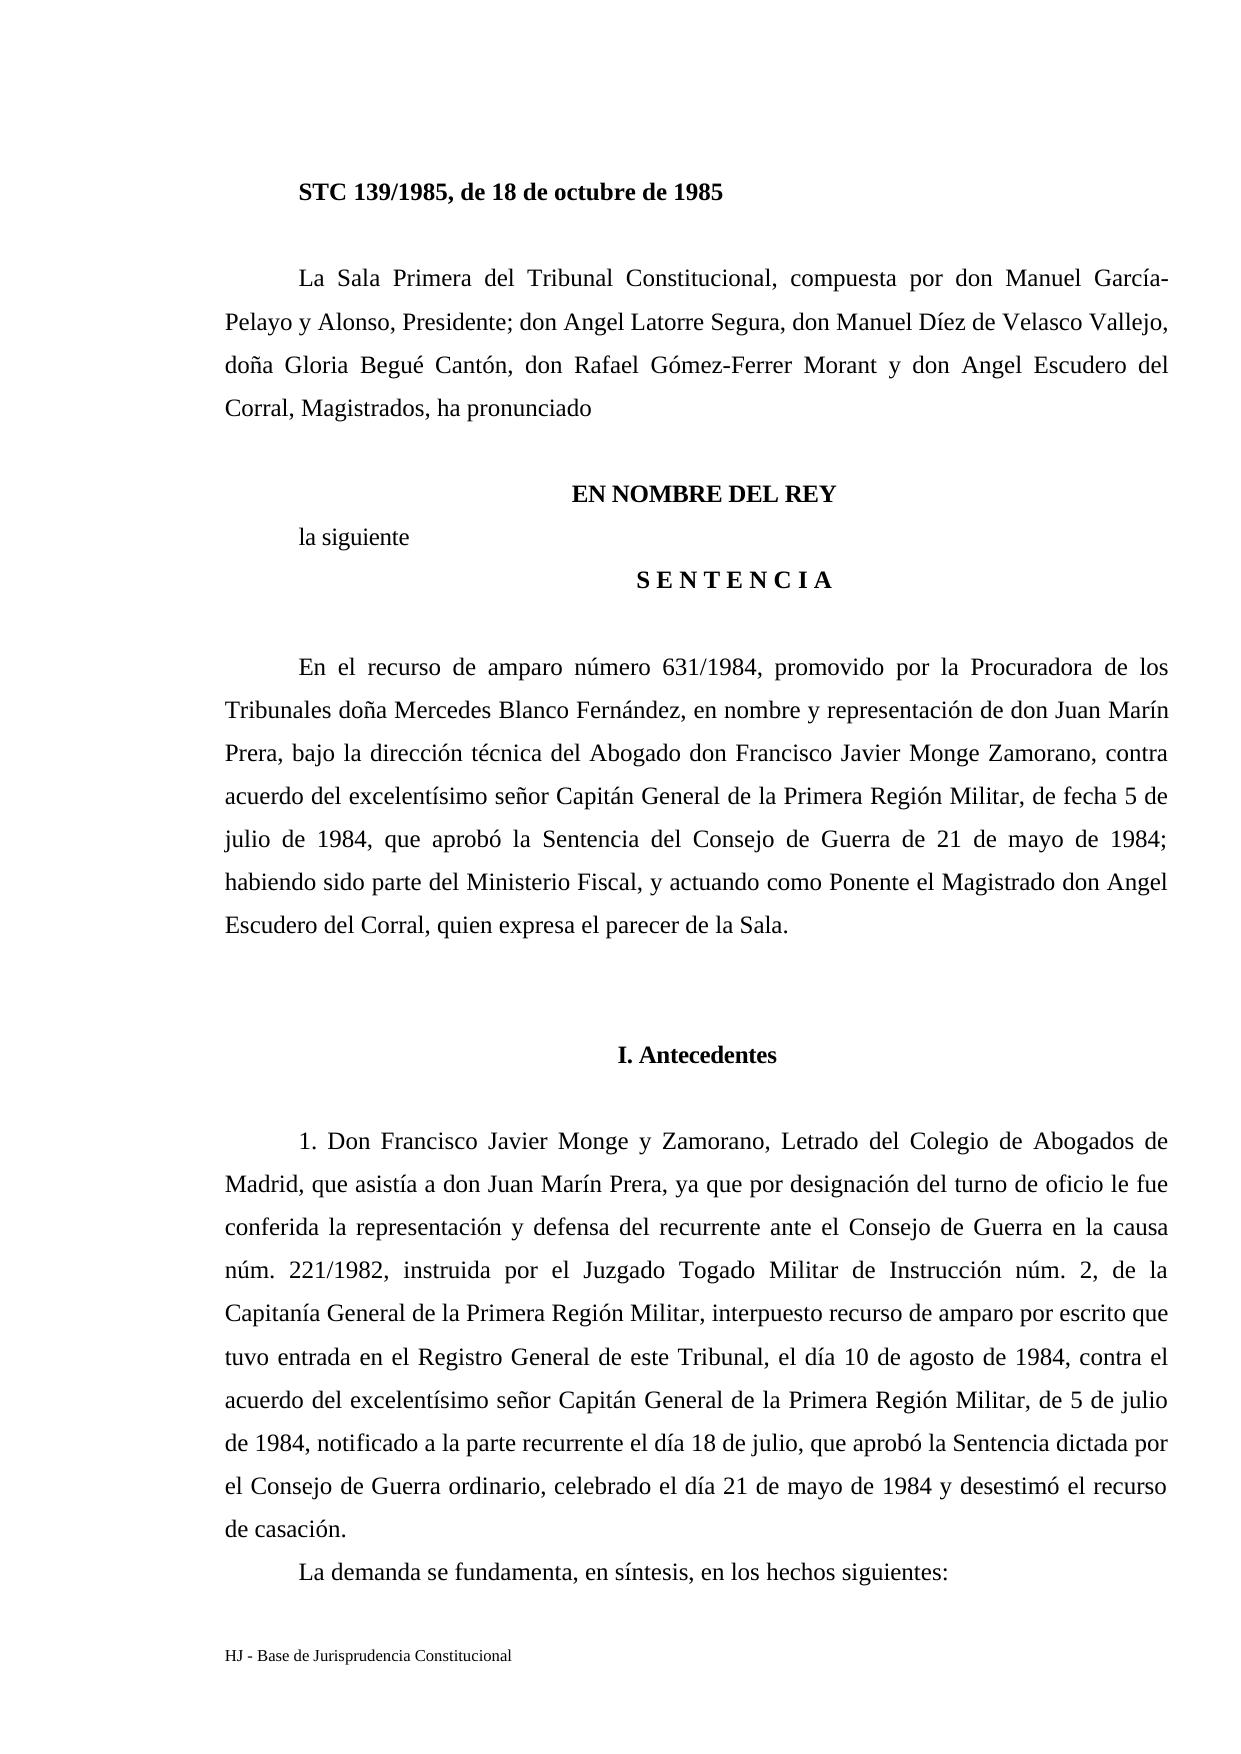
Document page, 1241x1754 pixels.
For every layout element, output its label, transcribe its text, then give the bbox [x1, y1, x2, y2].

text En el recurso de amparo número 631/1984, promovido por la Procuradora de los Tribunales doña Mercedes Blanco Fernández, en nombre y representación de don Juan Marín Prera, bajo la dirección técnica del Abogado don Francisco Javier Monge Zamorano, contra acuerdo del excelentísimo señor Capitán General de la Primera Región Militar, de fecha 5 de julio de 1984, que aprobó la Sentencia del Consejo de Guerra de 21 de mayo de 1984; habiendo sido parte del Ministerio Fiscal, y actuando como Ponente el Magistrado don Angel Escudero del Corral, quien expresa el parecer de la Sala. [224, 652, 1169, 939]
text I. Antecedentes [224, 1040, 1169, 1068]
text la siguiente [224, 522, 1110, 551]
text S E N T E N C I A [224, 565, 1169, 594]
text EN NOMBRE DEL REY [224, 479, 1110, 508]
text La Sala Primera del Tribunal Constitucional, compuesta por don Manuel García-Pelayo y Alonso, Presidente; don Angel Latorre Segura, don Manuel Díez de Velasco Vallejo, doña Gloria Begué Cantón, don Rafael Gómez-Ferrer Morant y don Angel Escudero del Corral, Magistrados, ha pronunciado [224, 263, 1169, 422]
text La demanda se fundamenta, en síntesis, en los hechos siguientes: [224, 1557, 1169, 1586]
text 1. Don Francisco Javier Monge y Zamorano, Letrado del Colegio de Abogados de Madrid, que asistía a don Juan Marín Prera, ya que por designación del turno de oficio le fue conferida la representación y defensa del recurrente ante el Consejo de Guerra en la causa núm. 221/1982, instruida por el Juzgado Togado Militar de Instrucción núm. 2, de la Capitanía General de la Primera Región Militar, interpuesto recurso de amparo por escrito que tuvo entrada en el Registro General de este Tribunal, el día 10 de agosto de 1984, contra el acuerdo del excelentísimo señor Capitán General de la Primera Región Militar, de 5 de julio de 1984, notificado a la parte recurrente el día 18 de julio, que aprobó la Sentencia dictada por el Consejo de Guerra ordinario, celebrado el día 21 de mayo de 1984 y desestimó el recurso de casación. [224, 1126, 1169, 1543]
text STC 139/1985, de 18 de octubre de 1985 [224, 177, 1169, 206]
